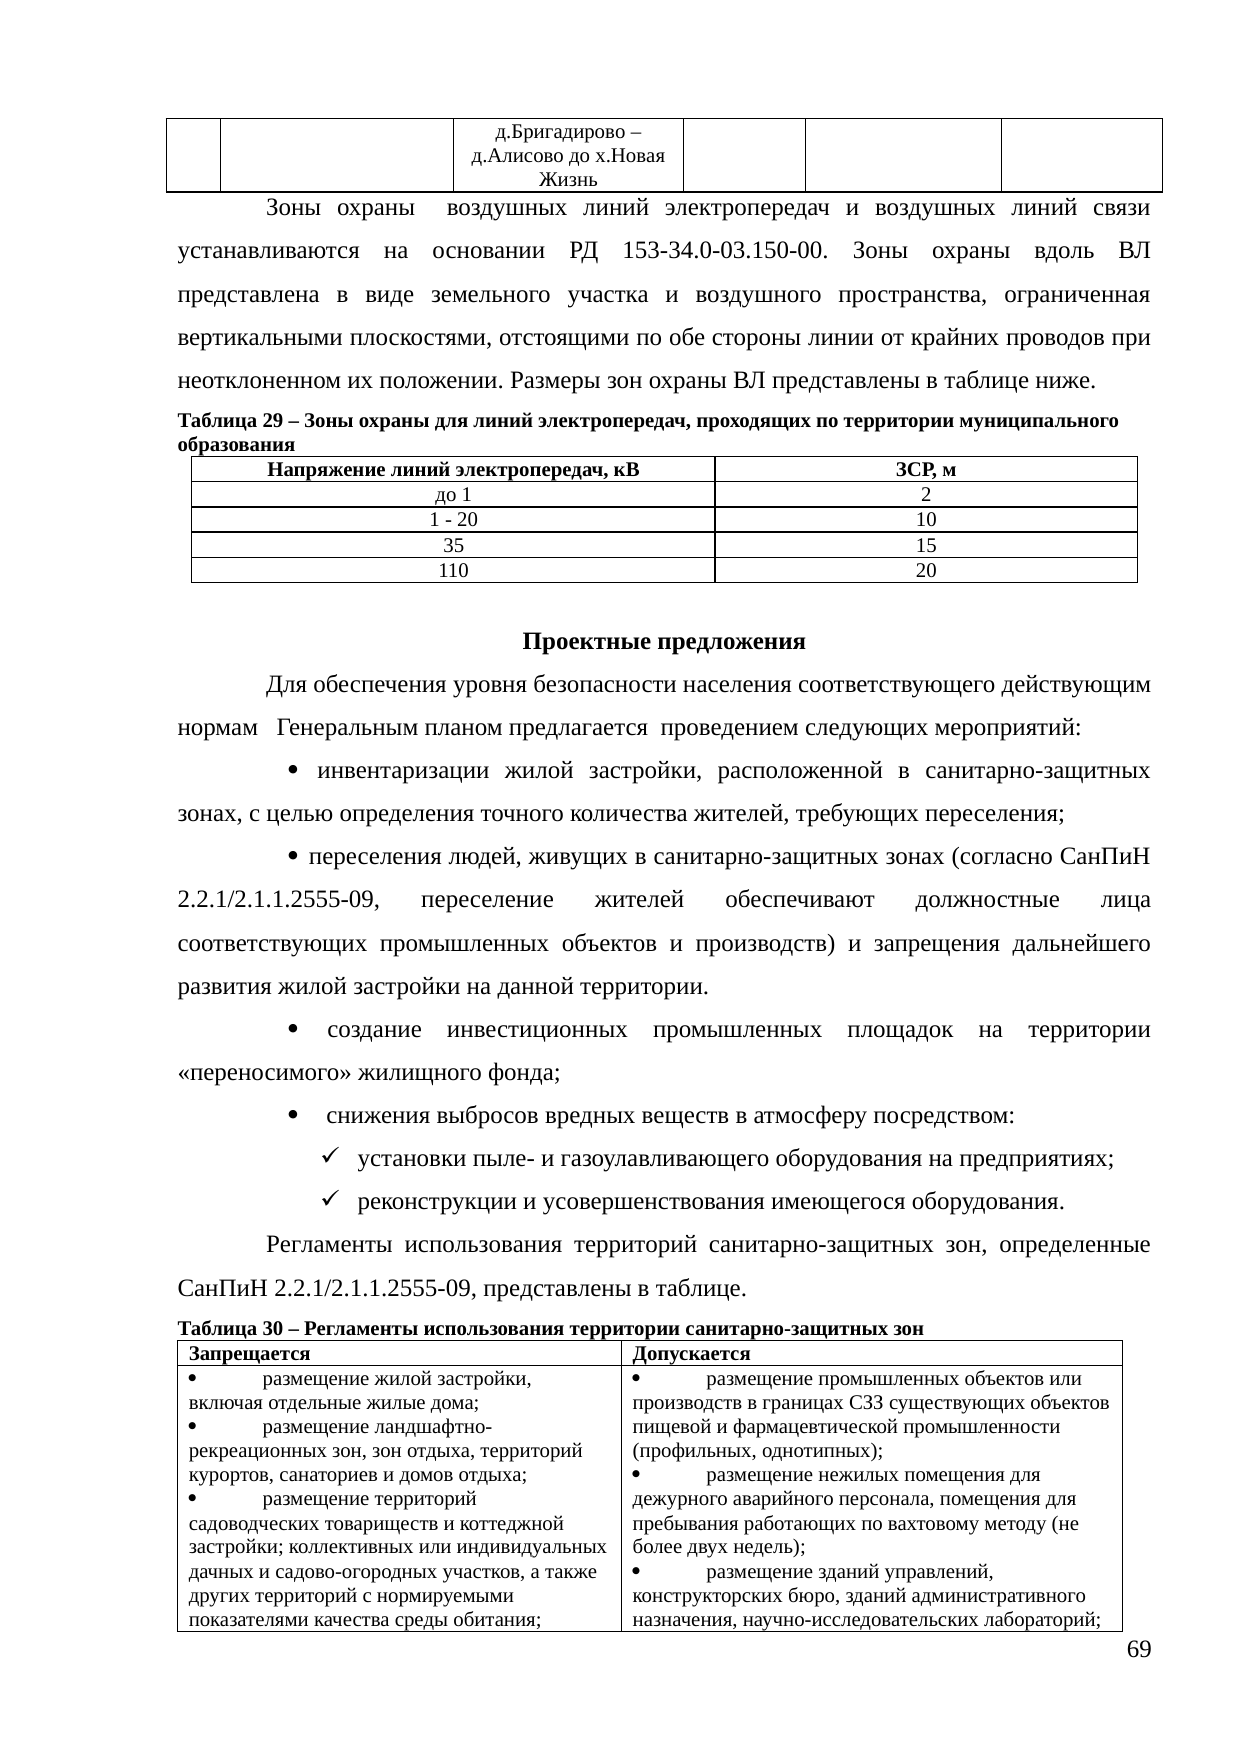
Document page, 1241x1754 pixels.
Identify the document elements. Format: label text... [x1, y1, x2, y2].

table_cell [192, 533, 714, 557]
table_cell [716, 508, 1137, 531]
list реконструкции и усовершенствования имеющегося оборудования. [320, 1186, 1152, 1215]
list снижения выбросов вредных веществ в атмосферу посредством: [288, 1100, 1152, 1129]
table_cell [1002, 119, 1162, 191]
text Зоны охраны воздушных линий электропередач и воздушных линий связи устанавливаются на основании РД 153-34.0-03.150-00. Зоны охраны вдоль ВЛ представлена в виде земельного участка и воздушного пространства, ограниченная вертикальными плоскостями, отстоящими по обе стороны линии от крайних проводов при неотклоненном их положении. Размеры зон охраны ВЛ представлены в таблице ниже. [177, 193, 1152, 394]
text Таблица 30 – Регламенты использования территории санитарно-защитных зон [177, 1316, 1152, 1340]
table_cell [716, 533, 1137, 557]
text Для обеспечения уровня безопасности населения соответствующего действующим нормам Генеральным планом предлагается проведением следующих мероприятий: [177, 669, 1152, 741]
text Таблица 29 – Зоны охраны для линий электропередач, проходящих по территории муниципального образования [177, 408, 1152, 456]
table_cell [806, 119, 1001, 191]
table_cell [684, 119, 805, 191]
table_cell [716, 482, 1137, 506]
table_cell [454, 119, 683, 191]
list Проектные предложения [177, 626, 1152, 654]
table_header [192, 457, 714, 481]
text Регламенты использования территорий санитарно-защитных зон, определенные СанПиН 2.2.1/2.1.1.2555-09, представлены в таблице. [177, 1229, 1152, 1301]
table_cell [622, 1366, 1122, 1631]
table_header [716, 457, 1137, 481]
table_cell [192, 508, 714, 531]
list переселения людей, живущих в санитарно-защитных зонах (согласно СанПиН 2.2.1/2.1.1.2555-09, переселение жителей обеспечивают должностные лица соответствующих промышленных объектов и производств) и запрещения дальнейшего развития жилой застройки на данной территории. [177, 841, 1152, 999]
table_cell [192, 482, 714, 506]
list установки пыле- и газоулавливающего оборудования на предприятиях; [320, 1143, 1152, 1172]
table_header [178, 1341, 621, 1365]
list инвентаризации жилой застройки, расположенной в санитарно-защитных зонах, с целью определения точного количества жителей, требующих переселения; [177, 755, 1152, 827]
list создание инвестиционных промышленных площадок на территории «переносимого» жилищного фонда; [177, 1014, 1152, 1086]
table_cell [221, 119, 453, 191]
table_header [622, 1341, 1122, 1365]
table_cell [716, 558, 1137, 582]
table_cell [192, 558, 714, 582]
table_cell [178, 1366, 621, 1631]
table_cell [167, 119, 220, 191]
